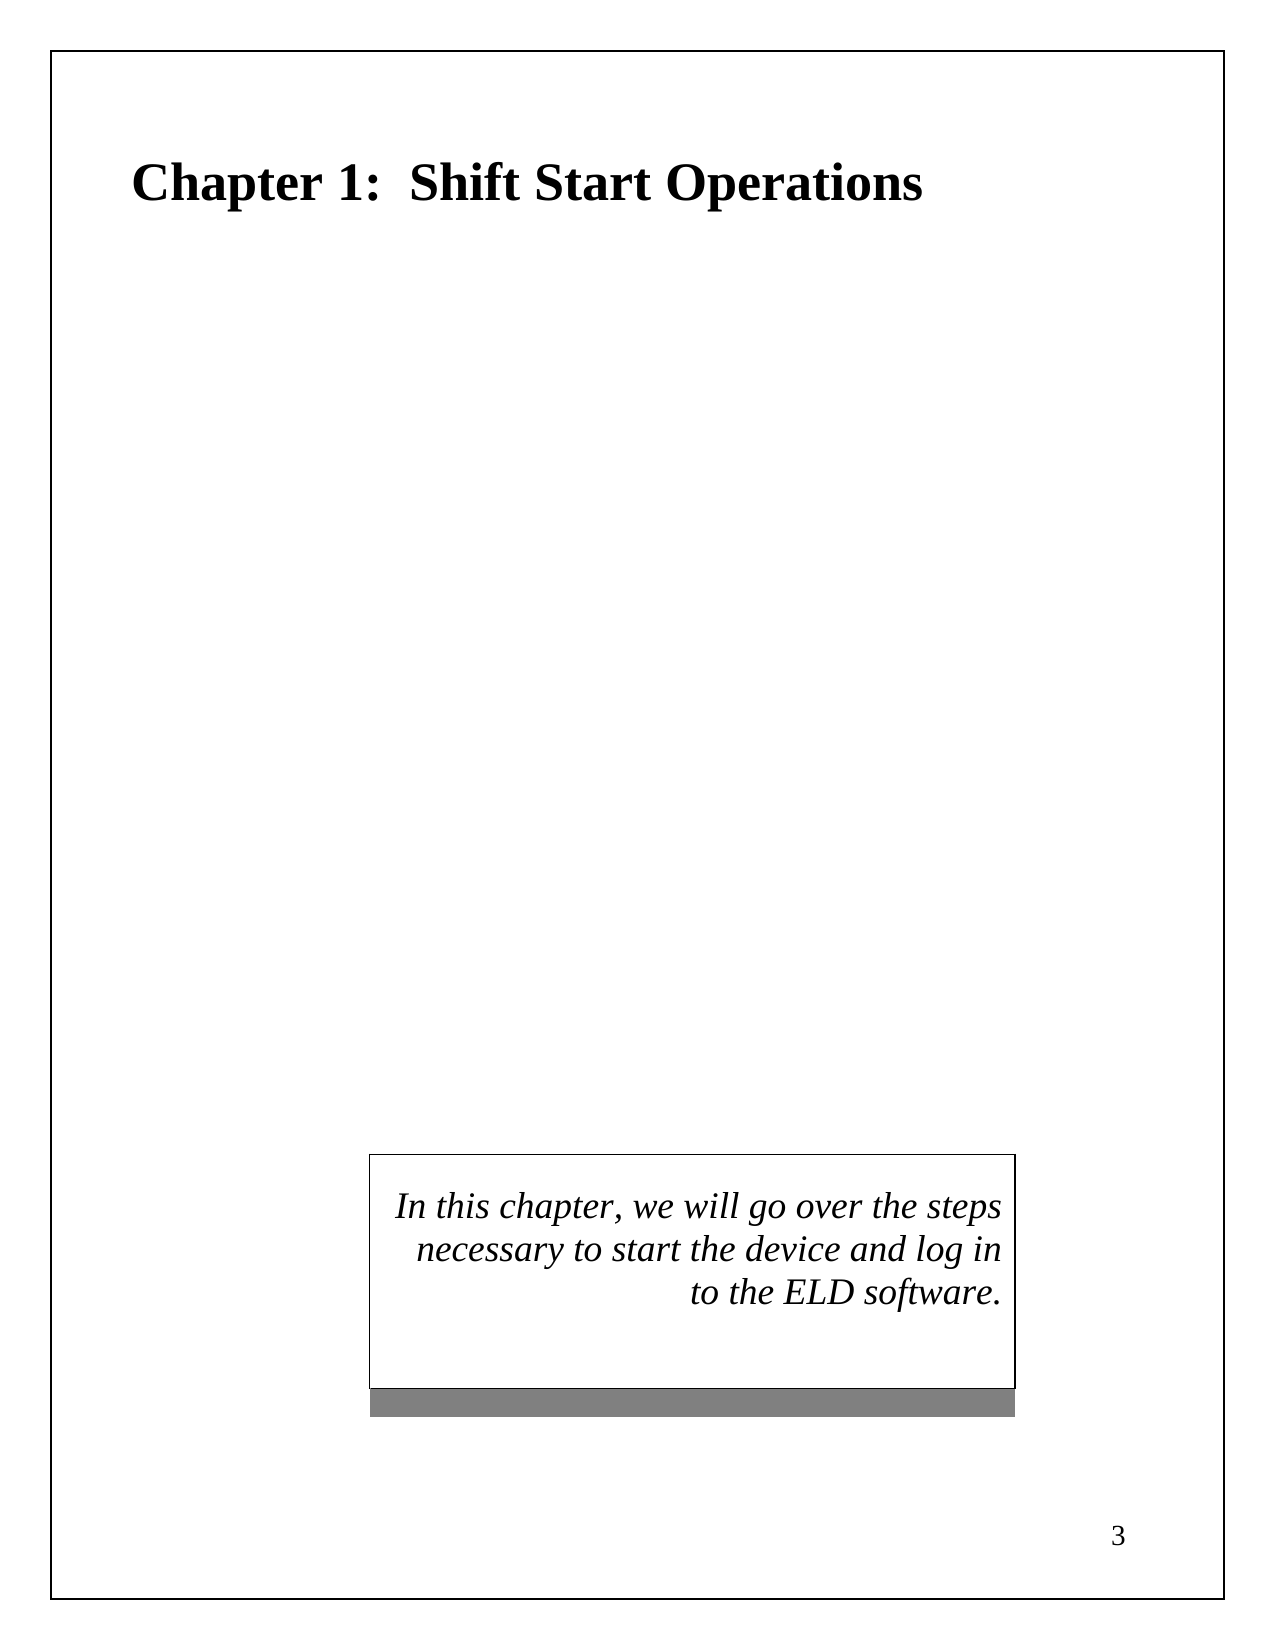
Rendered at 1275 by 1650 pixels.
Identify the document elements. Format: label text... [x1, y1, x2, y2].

table_cell In this chapter, we will go over the steps necessary to start the device and log in to the ELD software. [370, 1183, 1014, 1387]
text Chapter 1: Shift Start Operations [55, 150, 1207, 212]
table_cell [370, 1389, 1015, 1417]
table_header [370, 1155, 1014, 1183]
